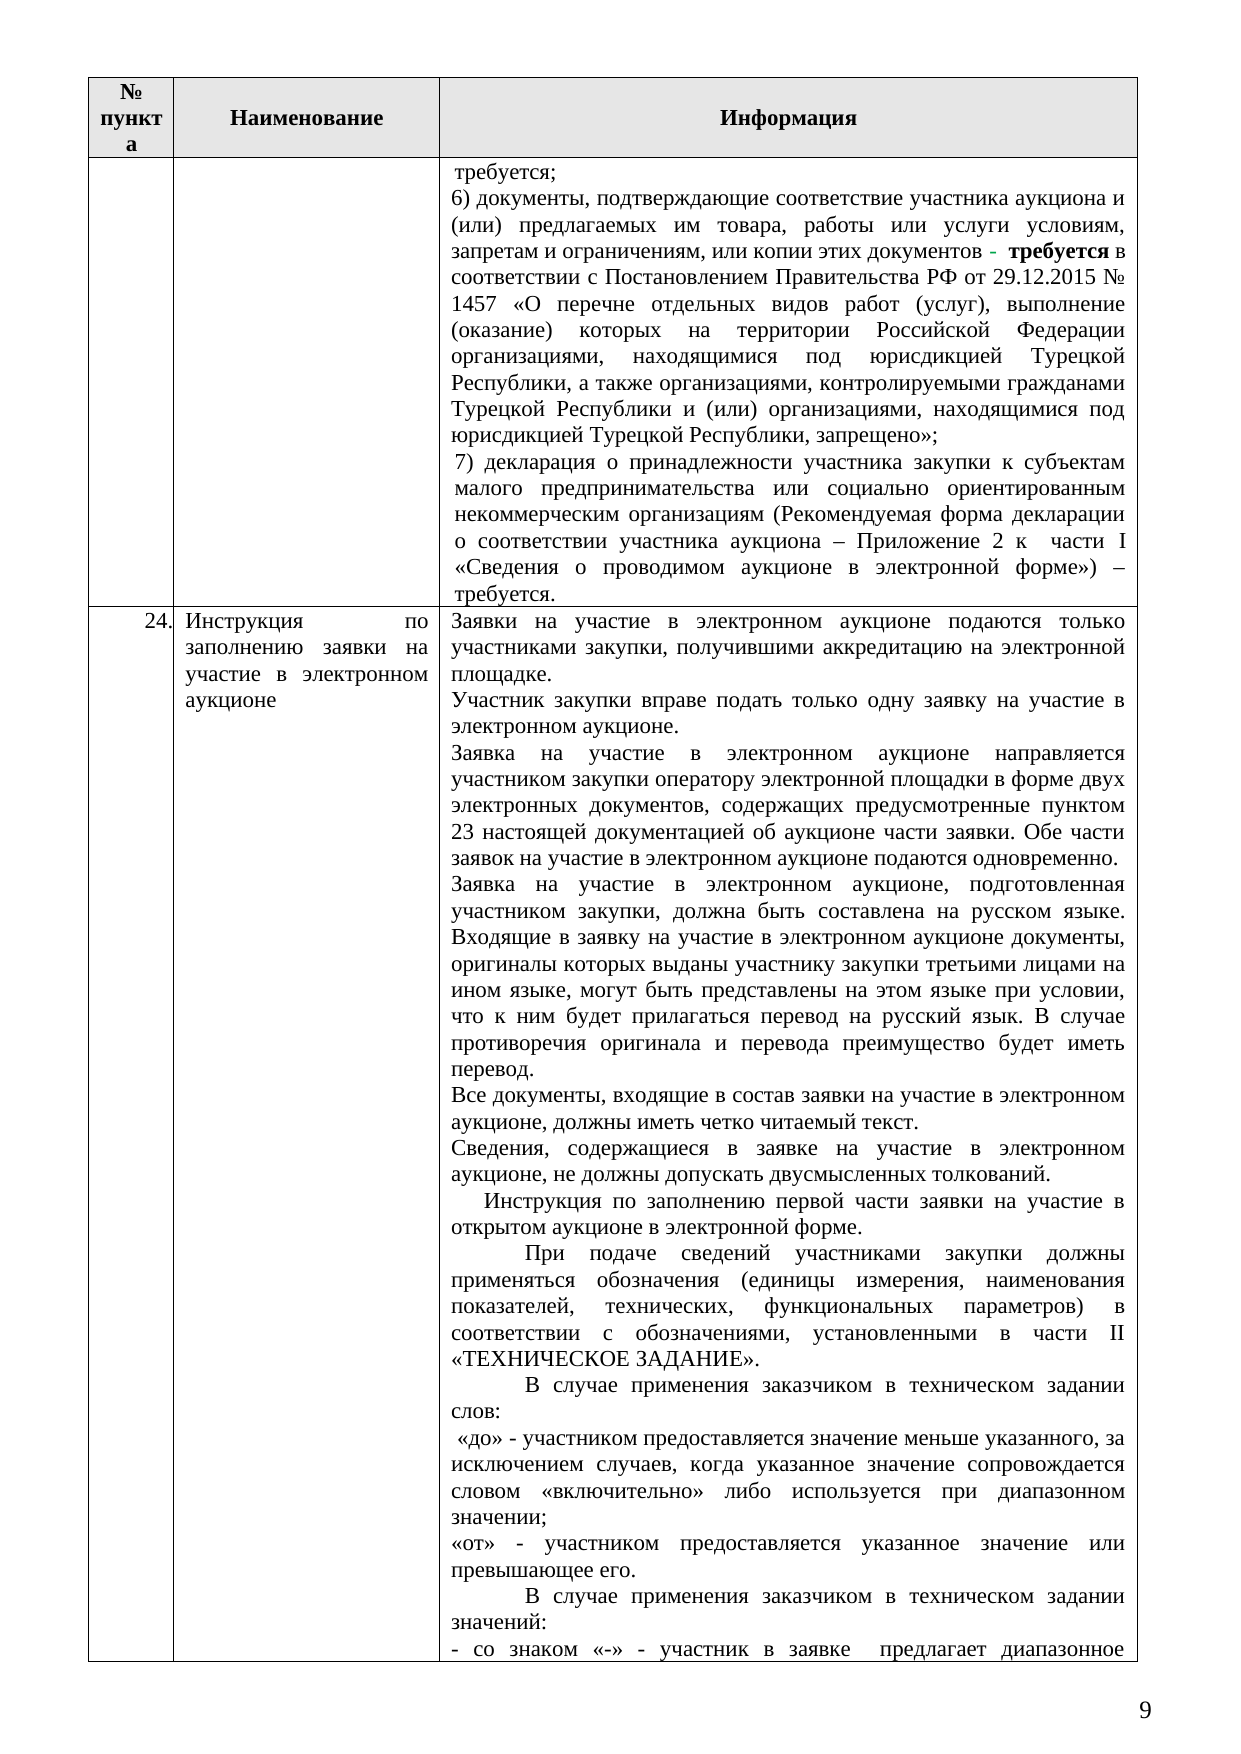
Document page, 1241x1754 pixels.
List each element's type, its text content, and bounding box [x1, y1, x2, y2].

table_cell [174, 607, 439, 1661]
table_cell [174, 158, 439, 606]
table_cell [89, 607, 173, 1661]
table_header Наименование [174, 78, 439, 157]
table_header Информация [440, 78, 1137, 157]
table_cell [440, 607, 1137, 1661]
table_cell [89, 158, 173, 606]
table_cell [440, 158, 1137, 606]
table_header № пункта [89, 78, 173, 157]
